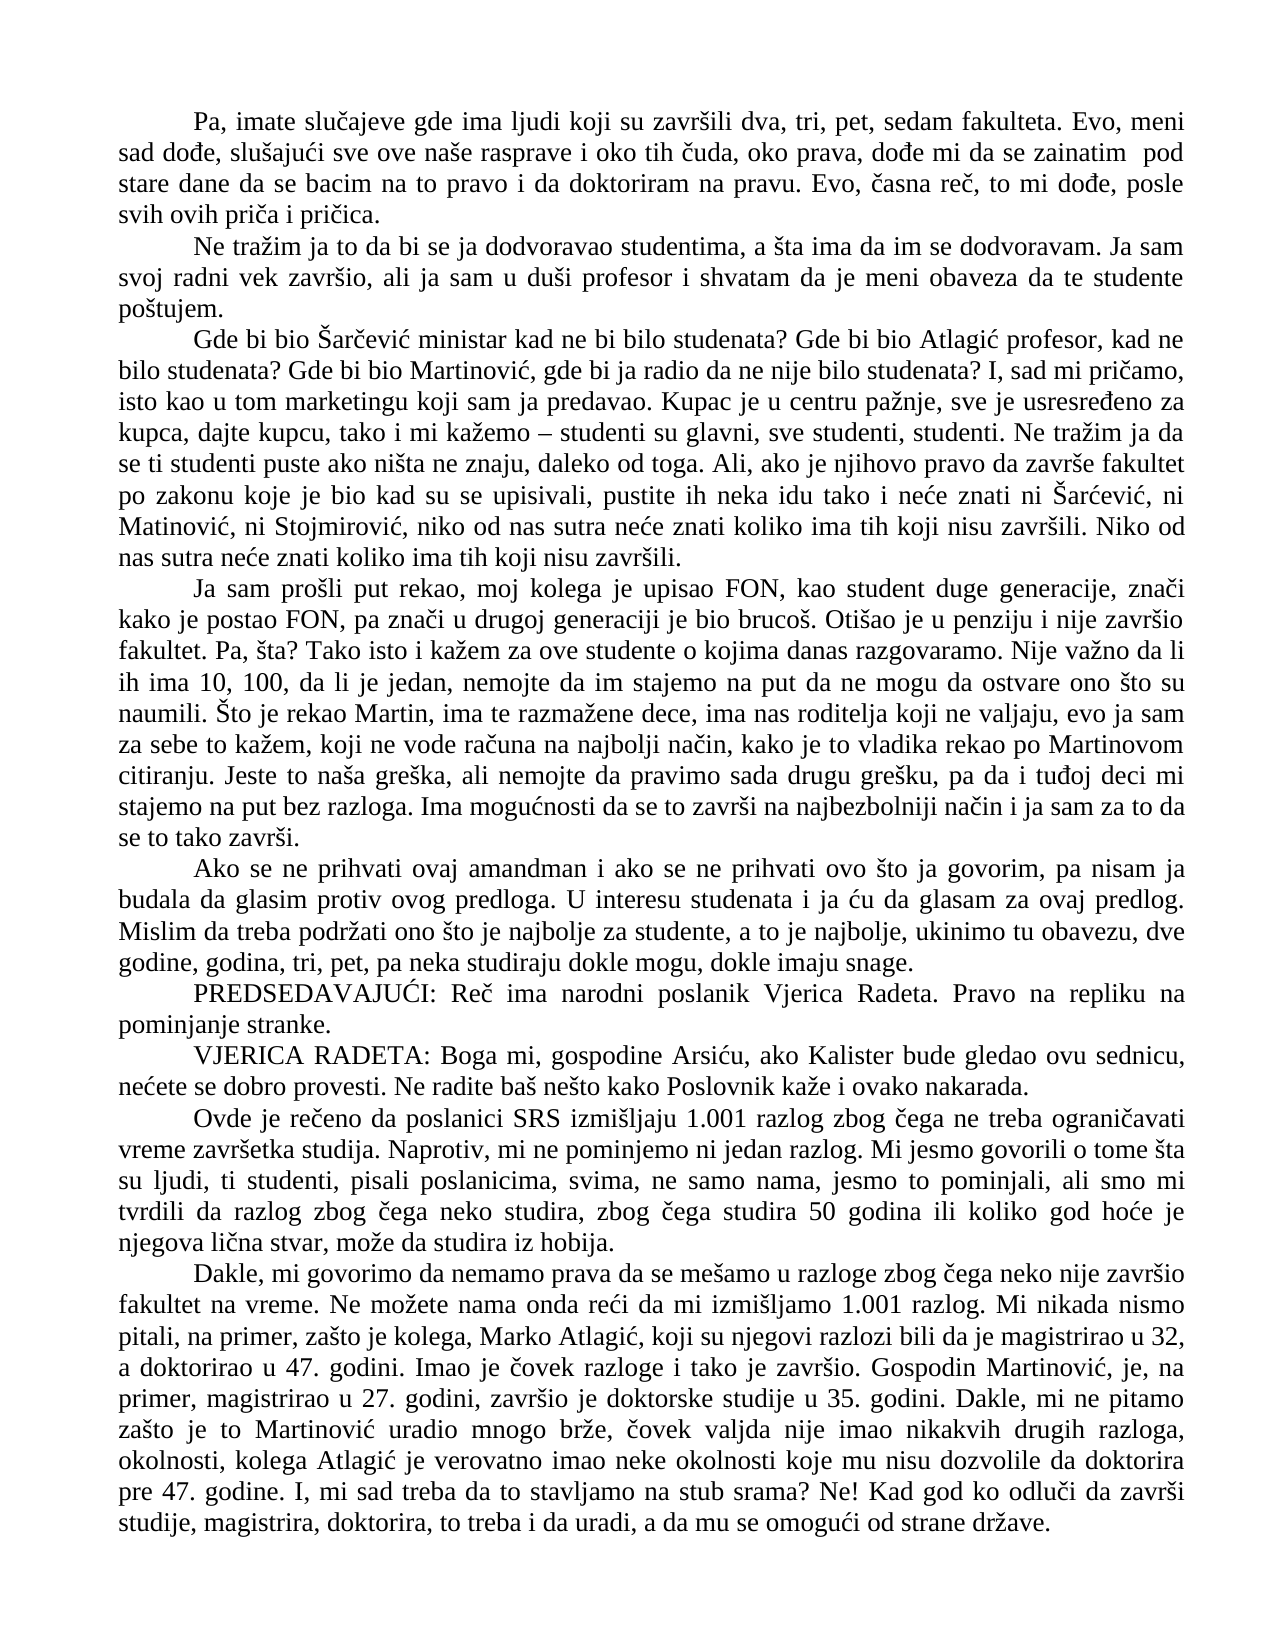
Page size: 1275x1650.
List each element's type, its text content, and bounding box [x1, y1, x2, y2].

text VJERICA RADETA: Boga mi, gospodine Arsiću, ako Kalister bude gledao ovu sednicu, nećete se dobro provesti. Ne radite baš nešto kako Poslovnik kaže i ovako nakarada. [118, 1039, 1186, 1102]
text Ja sam prošli put rekao, moj kolega je upisao FON, kao student duge generacije, znači kako je postao FON, pa znači u drugoj generaciji je bio brucoš. Otišao je u penziju i nije završio fakultet. Pa, šta? Tako isto i kažem za ove studente o kojima danas razgovaramo. Nije važno da li ih ima 10, 100, da li je jedan, nemojte da im stajemo na put da ne mogu da ostvare ono što su naumili. Što je rekao Martin, ima te razmažene dece, ima nas roditelja koji ne valjaju, evo ja sam za sebe to kažem, koji ne vode računa na najbolji način, kako je to vladika rekao po Martinovom citiranju. Jeste to naša greška, ali nemojte da pravimo sada drugu grešku, pa da i tuđoj deci mi stajemo na put bez razloga. Ima mogućnosti da se to završi na najbezbolniji način i ja sam za to da se to tako završi. [118, 572, 1186, 852]
text Pa, imate slučajeve gde ima ljudi koji su završili dva, tri, pet, sedam fakulteta. Evo, meni sad dođe, slušajući sve ove naše rasprave i oko tih čuda, oko prava, dođe mi da se zainatim pod stare dane da se bacim na to pravo i da doktoriram na pravu. Evo, časna reč, to mi dođe, posle svih ovih priča i pričica. [118, 105, 1186, 229]
text Dakle, mi govorimo da nemamo prava da se mešamo u razloge zbog čega neko nije završio fakultet na vreme. Ne možete nama onda reći da mi izmišljamo 1.001 razlog. Mi nikada nismo pitali, na primer, zašto je kolega, Marko Atlagić, koji su njegovi razlozi bili da je magistrirao u 32, a doktorirao u 47. godini. Imao je čovek razloge i tako je završio. Gospodin Martinović, je, na primer, magistrirao u 27. godini, završio je doktorske studije u 35. godini. Dakle, mi ne pitamo zašto je to Martinović uradio mnogo brže, čovek valjda nije imao nikakvih drugih razloga, okolnosti, kolega Atlagić je verovatno imao neke okolnosti koje mu nisu dozvolile da doktorira pre 47. godine. I, mi sad treba da to stavljamo na stub srama? Ne! Kad god ko odluči da završi studije, magistrira, doktorira, to treba i da uradi, a da mu se omogući od strane države. [118, 1257, 1186, 1538]
text PREDSEDAVAJUĆI: Reč ima narodni poslanik Vjerica Radeta. Pravo na repliku na pominjanje stranke. [118, 977, 1186, 1039]
text Gde bi bio Šarčević ministar kad ne bi bilo studenata? Gde bi bio Atlagić profesor, kad ne bilo studenata? Gde bi bio Martinović, gde bi ja radio da ne nije bilo studenata? I, sad mi pričamo, isto kao u tom marketingu koji sam ja predavao. Kupac je u centru pažnje, sve je usresređeno za kupca, dajte kupcu, tako i mi kažemo – studenti su glavni, sve studenti, studenti. Ne tražim ja da se ti studenti puste ako ništa ne znaju, daleko od toga. Ali, ako je njihovo pravo da završe fakultet po zakonu koje je bio kad su se upisivali, pustite ih neka idu tako i neće znati ni Šarćević, ni Matinović, ni Stojmirović, niko od nas sutra neće znati koliko ima tih koji nisu završili. Niko od nas sutra neće znati koliko ima tih koji nisu završili. [118, 323, 1186, 572]
text Ne tražim ja to da bi se ja dodvoravao studentima, a šta ima da im se dodvoravam. Ja sam svoj radni vek završio, ali ja sam u duši profesor i shvatam da je meni obaveza da te studente poštujem. [118, 229, 1186, 323]
text Ovde je rečeno da poslanici SRS izmišljaju 1.001 razlog zbog čega ne treba ograničavati vreme završetka studija. Naprotiv, mi ne pominjemo ni jedan razlog. Mi jesmo govorili o tome šta su ljudi, ti studenti, pisali poslanicima, svima, ne samo nama, jesmo to pominjali, ali smo mi tvrdili da razlog zbog čega neko studira, zbog čega studira 50 godina ili koliko god hoće je njegova lična stvar, može da studira iz hobija. [118, 1102, 1186, 1257]
text Ako se ne prihvati ovaj amandman i ako se ne prihvati ovo što ja govorim, pa nisam ja budala da glasim protiv ovog predloga. U interesu studenata i ja ću da glasam za ovaj predlog. Mislim da treba podržati ono što je najbolje za studente, a to je najbolje, ukinimo tu obavezu, dve godine, godina, tri, pet, pa neka studiraju dokle mogu, dokle imaju snage. [118, 852, 1186, 977]
